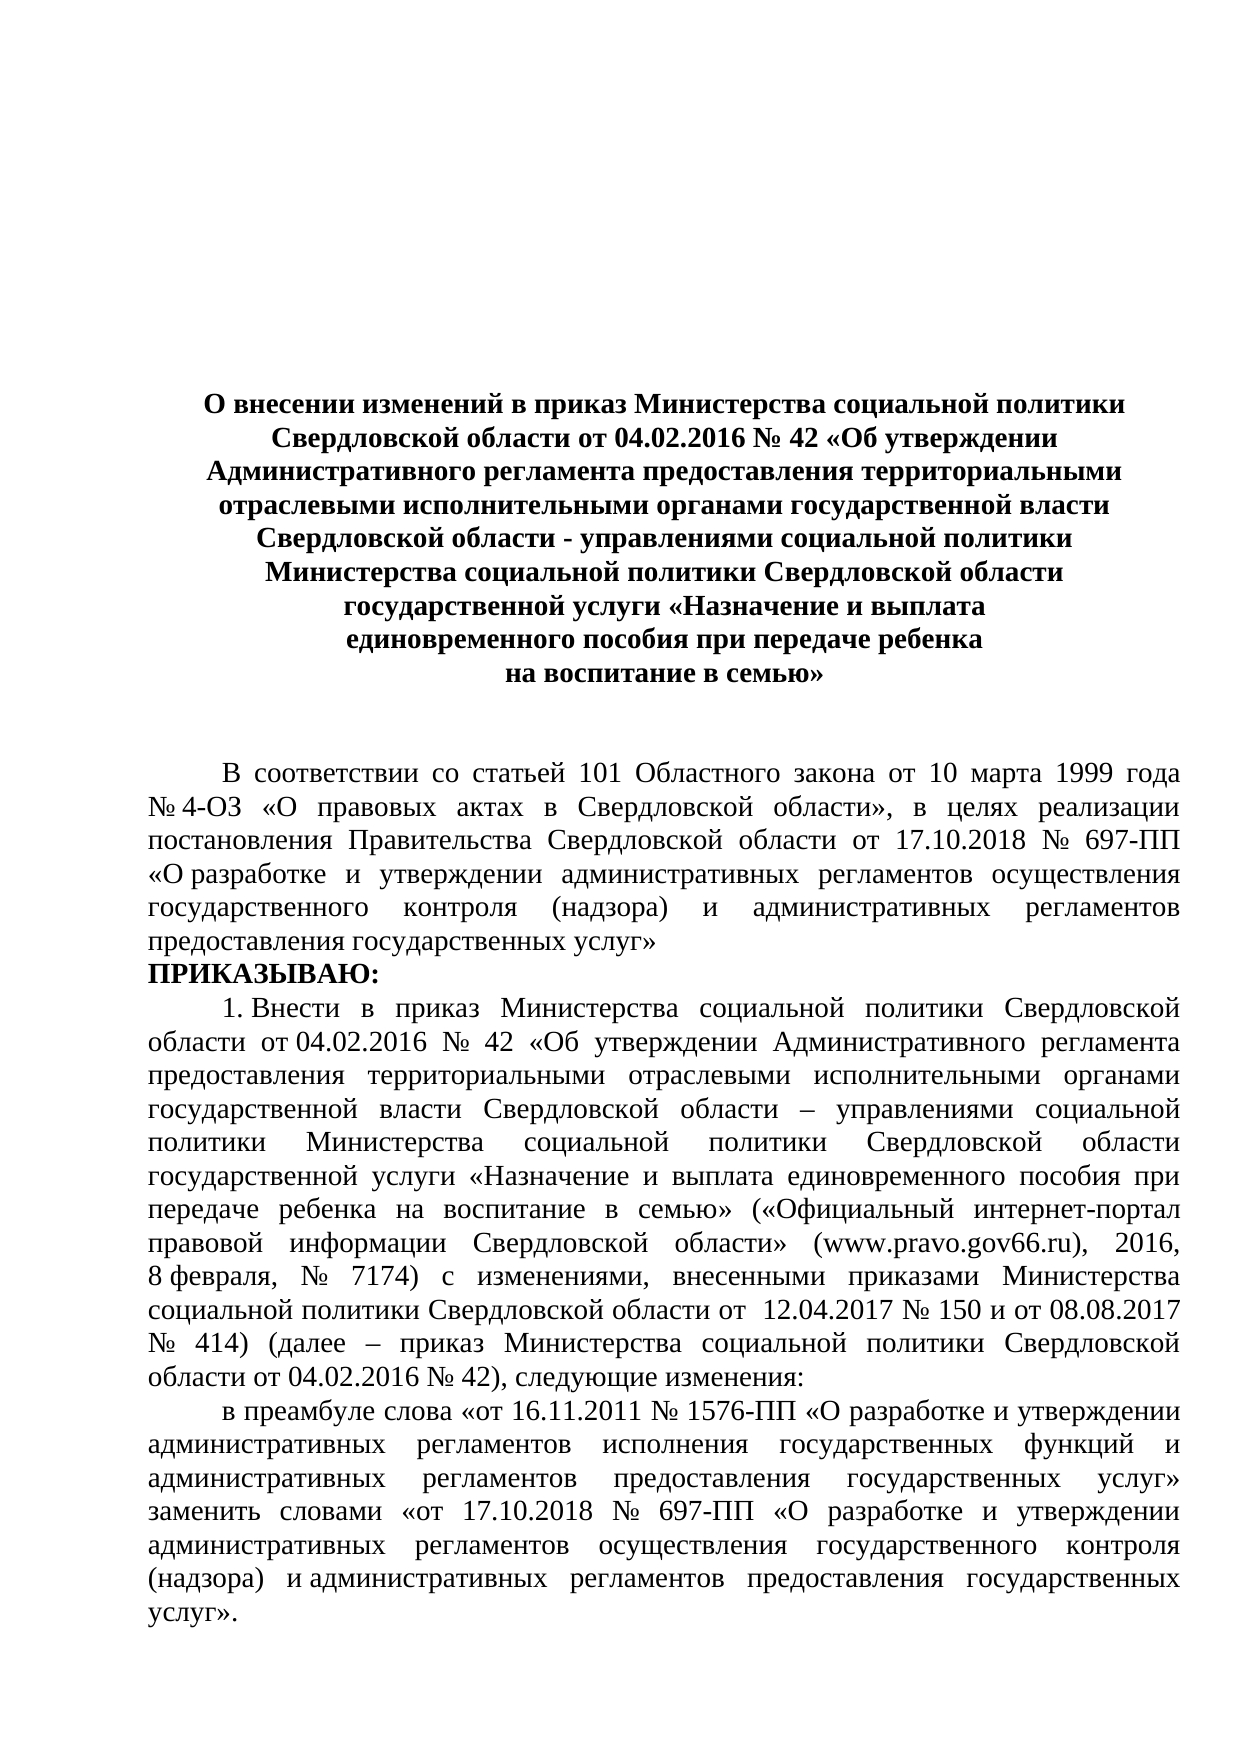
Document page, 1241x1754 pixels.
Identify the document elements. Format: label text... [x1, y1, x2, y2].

title Министерства социальной политики Свердловской области [148, 554, 1181, 588]
text ПРИКАЗЫВАЮ: [148, 957, 1181, 990]
title на воспитание в семью» [148, 655, 1181, 688]
title Свердловской области - управлениями социальной политики [148, 521, 1181, 554]
title 1. Внести в приказ Министерства социальной политики Свердловской области от 04.02.2016 № 42 «Об утверждении Административного регламента предоставления территориальными отраслевыми исполнительными органами государственной власти Свердловской области – управлениями социальной политики Министерства социальной политики Свердловской области государственной услуги «Назначение и выплата единовременного пособия при передаче ребенка на воспитание в семью» («Официальный интернет-портал правовой информации Свердловской области» (www.pravo.gov66.ru), 2016, 8 февраля, № 7174) с изменениями, внесенными приказами Министерства социальной политики Свердловской области от 12.04.2017 № 150 и от 08.08.2017 № 414) (далее – приказ Министерства социальной политики Свердловской области от 04.02.2016 № 42), следующие изменения: [148, 990, 1181, 1393]
title единовременного пособия при передаче ребенка [148, 621, 1181, 655]
title О внесении изменений в приказ Министерства социальной политики Свердловской области от 04.02.2016 № 42 «Об утверждении Административного регламента предоставления территориальными отраслевыми исполнительными органами государственной власти [148, 386, 1181, 521]
text В соответствии со статьей 101 Областного закона от 10 марта 1999 года № 4-ОЗ «О правовых актах в Свердловской области», в целях реализации постановления Правительства Свердловской области от 17.10.2018 № 697-ПП «О разработке и утверждении административных регламентов осуществления государственного контроля (надзора) и административных регламентов предоставления государственных услуг» [148, 755, 1181, 957]
title государственной услуги «Назначение и выплата [148, 588, 1181, 621]
text в преамбуле слова «от 16.11.2011 № 1576-ПП «О разработке и утверждении административных регламентов исполнения государственных функций и административных регламентов предоставления государственных услуг» заменить словами «от 17.10.2018 № 697-ПП «О разработке и утверждении административных регламентов осуществления государственного контроля (надзора) и административных регламентов предоставления государственных услуг». [148, 1393, 1181, 1627]
